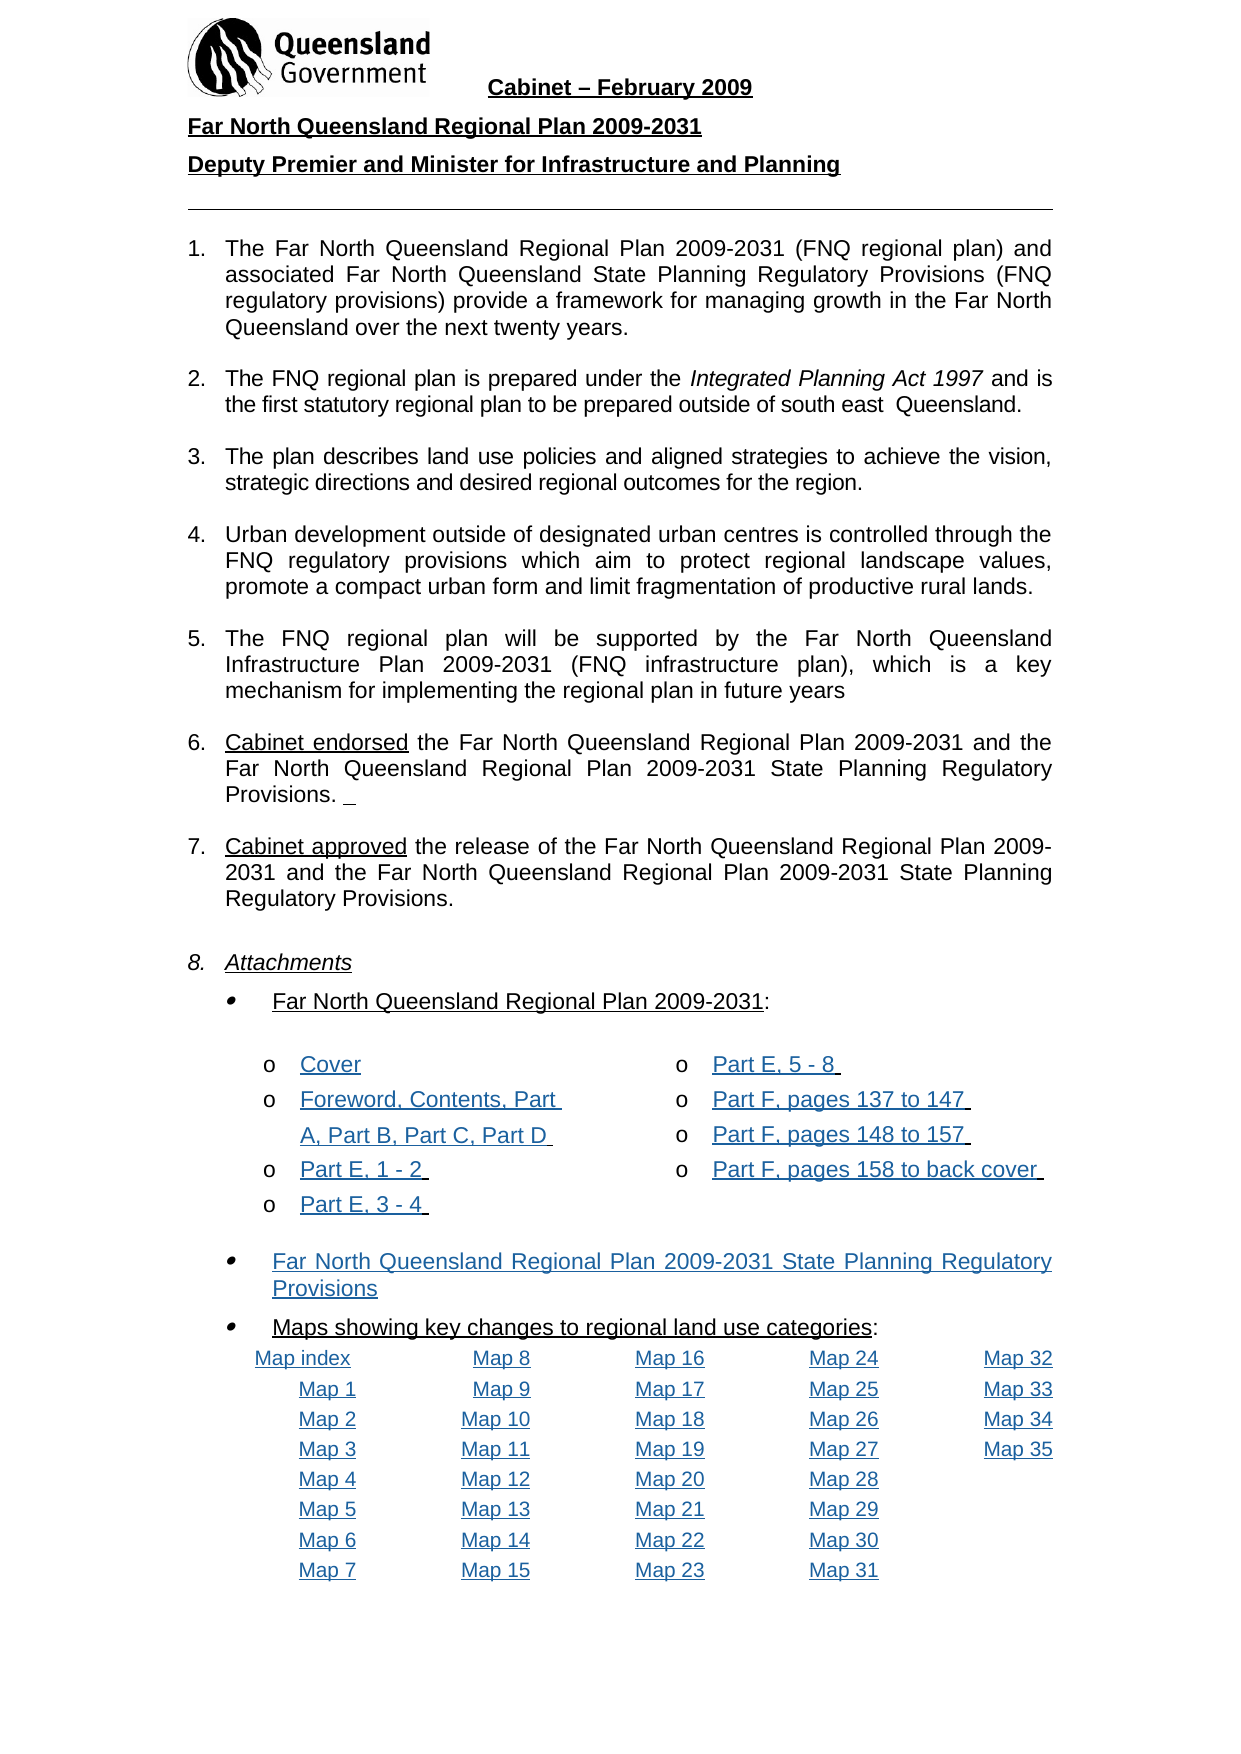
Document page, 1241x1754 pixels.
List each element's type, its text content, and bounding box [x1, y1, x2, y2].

list The FNQ regional plan will be supported by the Far North Infrastructure Plan 2009-2031 (FNQ infrastructure plan), which is a key mechanism for implementing the regional plan in future years [187, 624, 1053, 704]
text Map 10 [362, 1407, 530, 1431]
text Map 15 [362, 1558, 530, 1582]
text Map 21 [536, 1497, 704, 1521]
list Maps showing key changes to regional land use categories: [225, 1313, 1053, 1340]
list The plan describes land use policies and aligned strategies to achieve the vision, strategic directions and desired regional outcomes for the region. [187, 443, 1053, 496]
list Cabinet approved the release of the Far North Queensland Regional Plan 2009-2031 and the Far North Queensland Regional Plan 2009-2031 State Planning Regulatory Provisions. [187, 833, 1053, 912]
text Map 24 [710, 1346, 878, 1370]
text Map 5 [187, 1497, 356, 1521]
picture [187, 18, 430, 97]
text Map 4 [187, 1467, 356, 1491]
text Map 28 [710, 1467, 878, 1491]
text Map 14 [362, 1527, 530, 1551]
list Far North Queensland Regional Plan 2009-2031 State Planning Regulatory Provisions [225, 1248, 1053, 1301]
text Map 23 [536, 1558, 704, 1582]
list Foreword, Contents, Part A, Part B, Part C, Part D [262, 1079, 583, 1149]
list Urban development outside of designated urban centres is controlled through the FNQ regulatory provisions which aim to protect regional landscape values, promote a compact urban form and limit fragmentation of productive rural lands. [187, 521, 1053, 599]
text Map 30 [710, 1527, 878, 1551]
text Map 12 [362, 1467, 530, 1491]
text Map 27 [710, 1437, 878, 1461]
text Map 34 [884, 1407, 1053, 1431]
text Map 33 [884, 1376, 1053, 1400]
text Map 11 [362, 1437, 530, 1461]
list Cover [262, 1044, 583, 1079]
list Part F, pages 148 to 157 [675, 1114, 1053, 1149]
text Map 8 [362, 1346, 530, 1370]
list Part E, 1 - 2 [262, 1149, 583, 1184]
text Map 19 [536, 1437, 704, 1461]
text Map 18 [536, 1407, 704, 1431]
text Map 25 [710, 1376, 878, 1400]
text Map 32 [884, 1346, 1053, 1370]
list Cabinet endorsed the Far North Queensland Regional Plan 2009-2031 and the Far North Queensland Regional Plan 2009-2031 State Planning Regulatory Provisions. [187, 729, 1053, 808]
list The Far Regional Plan 2009-2031 (FNQ regional plan) and associated Far North Queensland State Planning Regulatory Provisions (FNQ regulatory provisions) provide a framework for managing growth in the Far North Queensland over the next twenty years. [187, 235, 1053, 340]
text Map 31 [710, 1558, 878, 1582]
text Map 1 [187, 1376, 356, 1400]
text Map 7 [187, 1558, 356, 1582]
text Map 13 [362, 1497, 530, 1521]
list Part E, 5 - 8 [675, 1044, 1053, 1079]
text Map 22 [536, 1527, 704, 1551]
list Part F, pages 158 to back cover [675, 1149, 1053, 1184]
list Part E, 3 - 4 [262, 1184, 583, 1219]
text Map 16 [536, 1346, 704, 1370]
list Far Regional Plan 2009-2031: [225, 988, 1053, 1015]
text Map 2 [187, 1407, 356, 1431]
text Map 9 [362, 1376, 530, 1400]
text Map index [187, 1346, 356, 1370]
text Map 6 [187, 1527, 356, 1551]
text Map 20 [536, 1467, 704, 1491]
text Map 26 [710, 1407, 878, 1431]
text Map 3 [187, 1437, 356, 1461]
list The FNQ regional plan is prepared under the Integrated Planning Act 1997 and is the first statutory regional plan to be prepared outside of south east Queensland. [187, 365, 1053, 418]
list Attachments [187, 949, 1053, 976]
text Map 35 [884, 1437, 1053, 1461]
list Part F, pages 137 to 147 [675, 1079, 1053, 1114]
text Map 17 [536, 1376, 704, 1400]
text Map 29 [710, 1497, 878, 1521]
